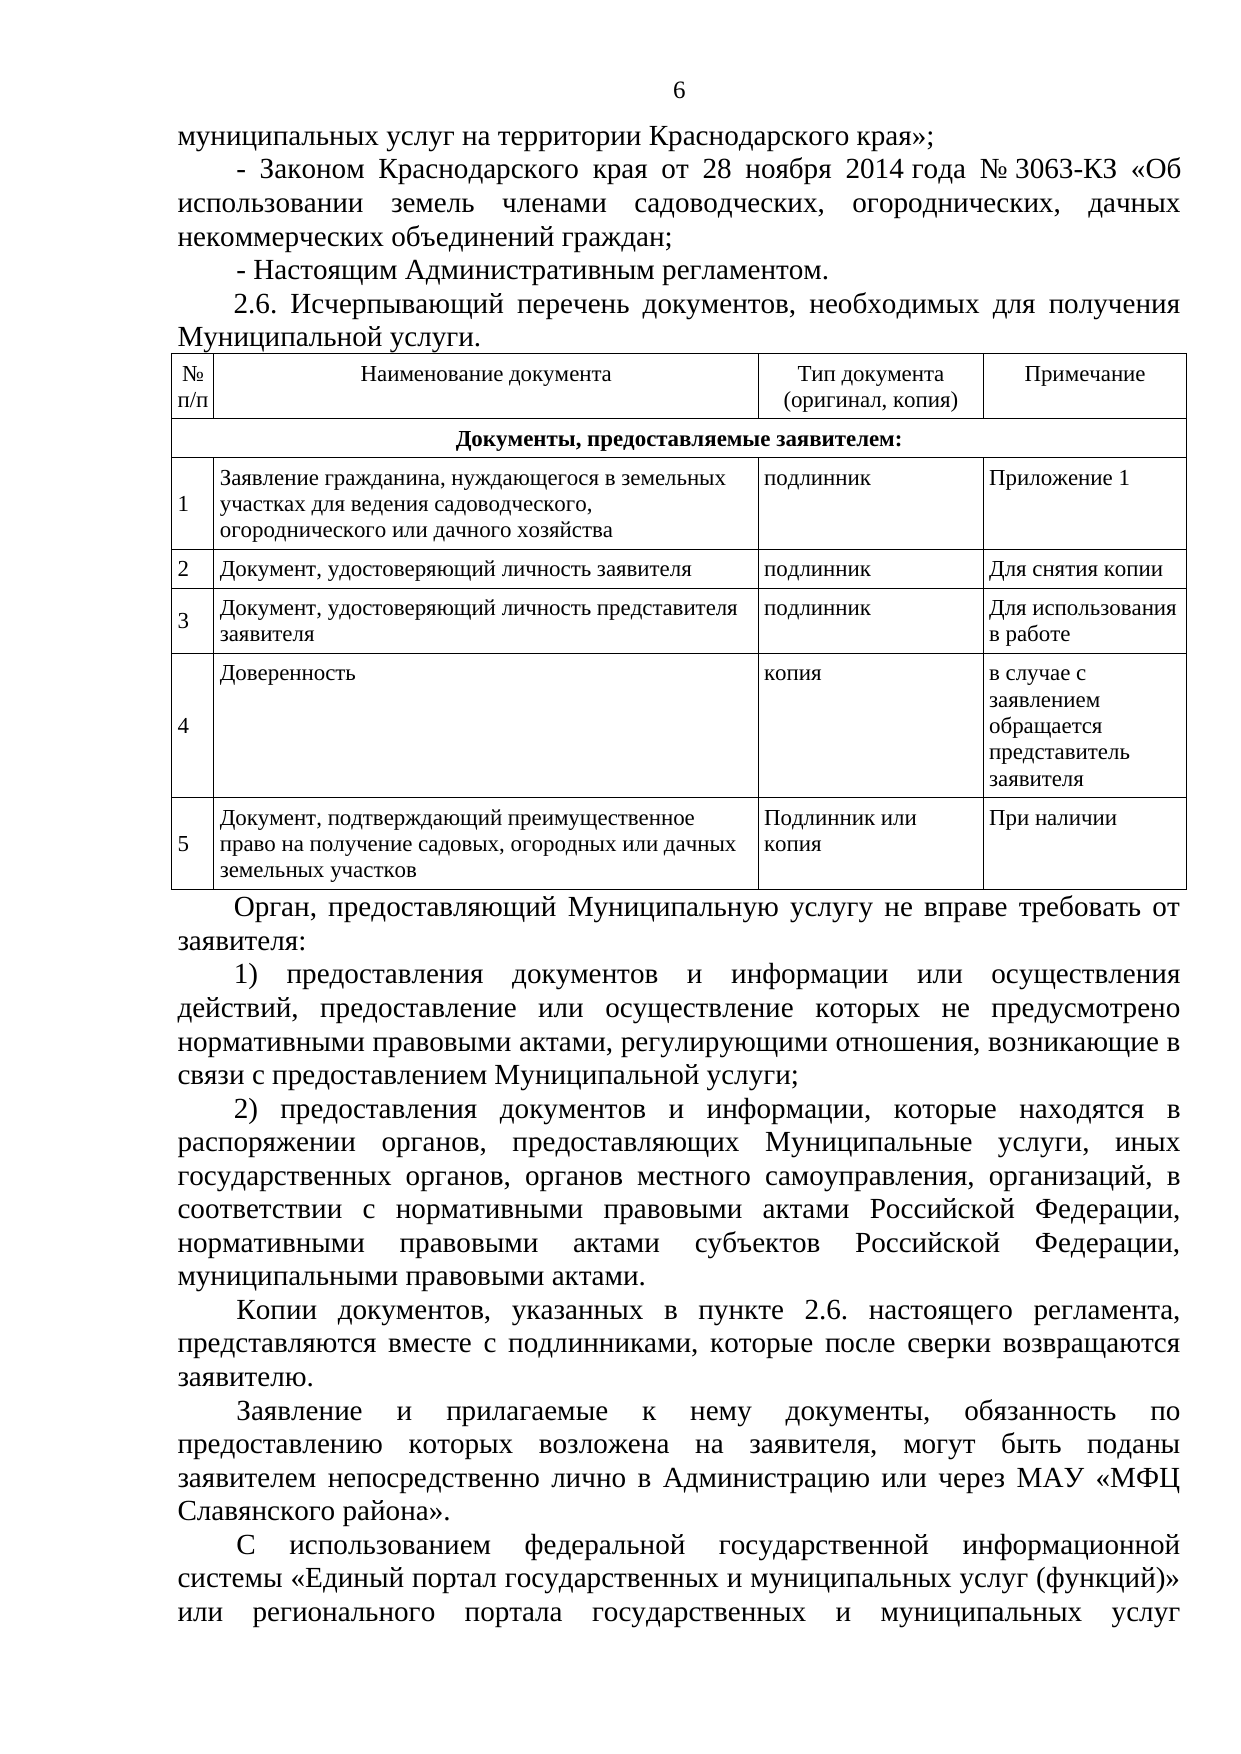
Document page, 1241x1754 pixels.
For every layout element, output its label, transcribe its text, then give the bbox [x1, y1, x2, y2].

table_cell копия [759, 654, 983, 797]
text 2) предоставления документов и информации, которые находятся в распоряжении органов, предоставляющих Муниципальные услуги, иных государственных органов, органов местного самоуправления, организаций, в соответствии с нормативными правовыми актами Российской Федерации, нормативными правовыми актами субъектов Российской Федерации, муниципальными правовыми актами. [177, 1091, 1181, 1292]
table_cell 3 [172, 589, 213, 653]
table_cell Документ, подтверждающий преимущественное право на получение садовых, огородных или дачных земельных участков [214, 798, 758, 888]
table_cell 1 [172, 458, 213, 548]
table_cell Для использования в работе [984, 589, 1186, 653]
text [177, 1527, 1181, 1627]
table_cell в случае с заявлением обращается представитель заявителя [984, 654, 1186, 797]
table_cell Для снятия копии [984, 550, 1186, 587]
table_cell подлинник [759, 550, 983, 587]
table_cell подлинник [759, 589, 983, 653]
table_cell Документы, предоставляемые заявителем: [172, 419, 1186, 457]
table_cell Документ, удостоверяющий личность представителя заявителя [214, 589, 758, 653]
text 1) предоставления документов и информации или осуществления действий, предоставление или осуществление которых не предусмотрено нормативными правовыми актами, регулирующими отношения, возникающие в связи с предоставлением Муниципальной услуги; [177, 957, 1181, 1091]
table_cell Приложение 1 [984, 458, 1186, 548]
text Орган, предоставляющий Муниципальную услугу не вправе требовать от заявителя: [177, 890, 1181, 957]
text - Настоящим Административным регламентом. [177, 252, 1181, 286]
table_cell Доверенность [214, 654, 758, 797]
text Заявление и прилагаемые к нему документы, обязанность по предоставлению которых возложена на заявителя, могут быть поданы заявителем непосредственно лично в Администрацию или через МАУ «МФЦ Славянского района». [177, 1393, 1181, 1527]
table_cell 4 [172, 654, 213, 797]
table_header Примечание [984, 354, 1186, 418]
table_cell 5 [172, 798, 213, 888]
table_cell Документ, удостоверяющий личность заявителя [214, 550, 758, 587]
text 2.6. Исчерпывающий перечень документов, необходимых для получения Муниципальной услуги. [177, 286, 1181, 353]
table_cell Заявление гражданина, нуждающегося в земельных участках для ведения садоводческого, огороднического или дачного хозяйства [214, 458, 758, 548]
table_header Наименование документа [214, 354, 758, 418]
table_cell подлинник [759, 458, 983, 548]
table_header № п/п [172, 354, 213, 418]
table_header Тип документа (оригинал, копия) [759, 354, 983, 418]
table_cell 2 [172, 550, 213, 587]
text - Законом Краснодарского края от 28 ноября 2014 года № 3063-КЗ «Об использовании земель членами садоводческих, огороднических, дачных некоммерческих объединений граждан; [177, 152, 1181, 252]
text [177, 118, 1181, 152]
text Копии документов, указанных в пункте 2.6. настоящего регламента, представляются вместе с подлинниками, которые после сверки возвращаются заявителю. [177, 1292, 1181, 1393]
table_cell При наличии [984, 798, 1186, 888]
table_cell Подлинник или копия [759, 798, 983, 888]
